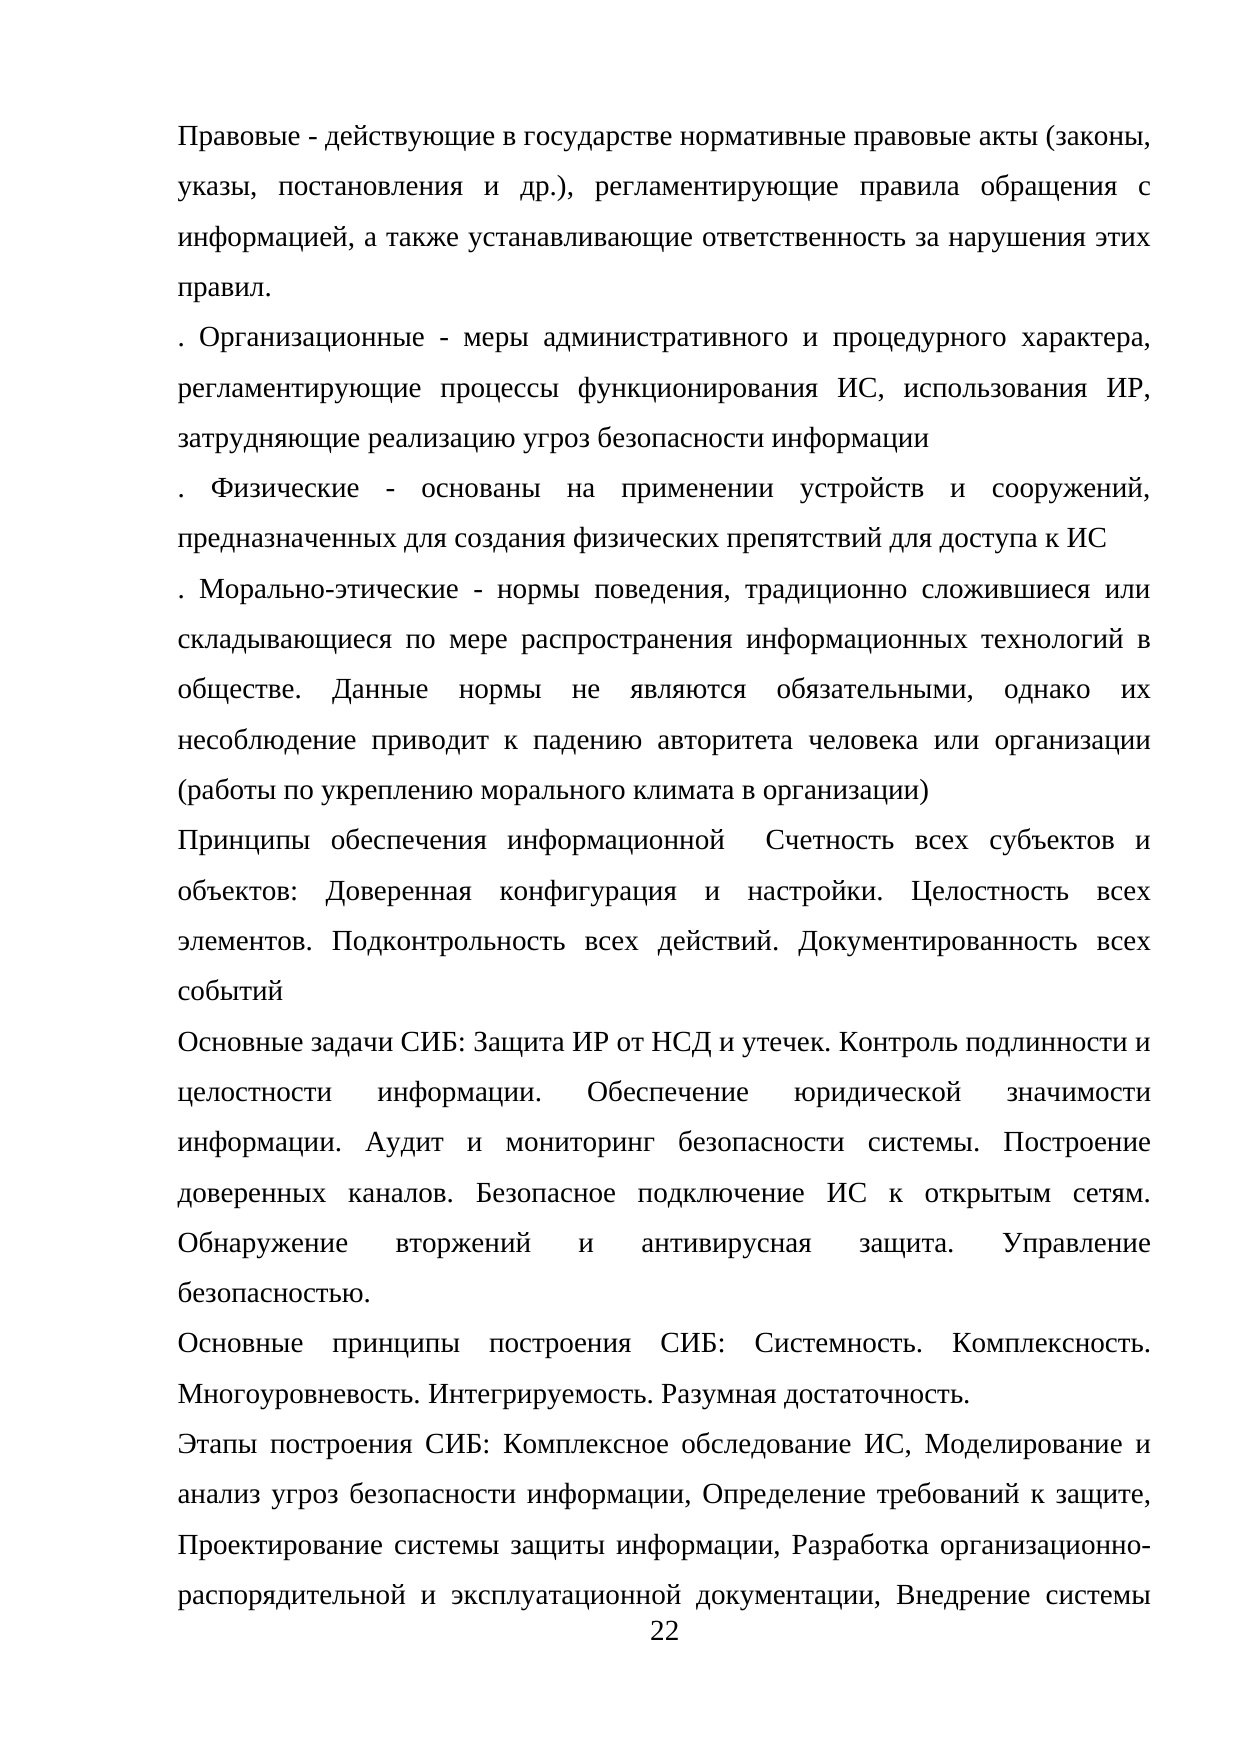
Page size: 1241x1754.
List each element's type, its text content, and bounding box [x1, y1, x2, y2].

text . Организационные - меры административного и процедурного характера, регламентирующие процессы функционирования ИС, использования ИР, затрудняющие реализацию угроз безопасности информации [177, 319, 1152, 453]
text Основные задачи СИБ: Защита ИР от НСД и утечек. Контроль подлинности и целостности информации. Обеспечение юридической значимости информации. Аудит и мониторинг безопасности системы. Построение доверенных каналов. Безопасное подключение ИС к открытым сетям. Обнаружение вторжений и антивирусная защита. Управление безопасностью. [177, 1024, 1152, 1309]
text . Физические - основаны на применении устройств и сооружений, предназначенных для создания физических препятствий для доступа к ИС [177, 470, 1152, 554]
text Принципы обеспечения информационной Счетность всех субъектов и объектов: Доверенная конфигурация и настройки. Целостность всех элементов. Подконтрольность всех действий. Документированность всех событий [177, 822, 1152, 1007]
text Основные принципы построения СИБ: Системность. Комплексность. Многоуровневость. Интегрируемость. Разумная достаточность. [177, 1326, 1152, 1409]
text . Морально-этические - нормы поведения, традиционно сложившиеся или складывающиеся по мере распространения информационных технологий в обществе. Данные нормы не являются обязательными, однако их несоблюдение приводит к падению авторитета человека или организации (работы по укреплению морального климата в организации)‏ [177, 571, 1152, 806]
text Правовые - действующие в государстве нормативные правовые акты (законы, указы, постановления и др.), регламентирующие правила обращения с информацией, а также устанавливающие ответственность за нарушения этих правил. [177, 118, 1152, 303]
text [177, 1426, 1152, 1611]
